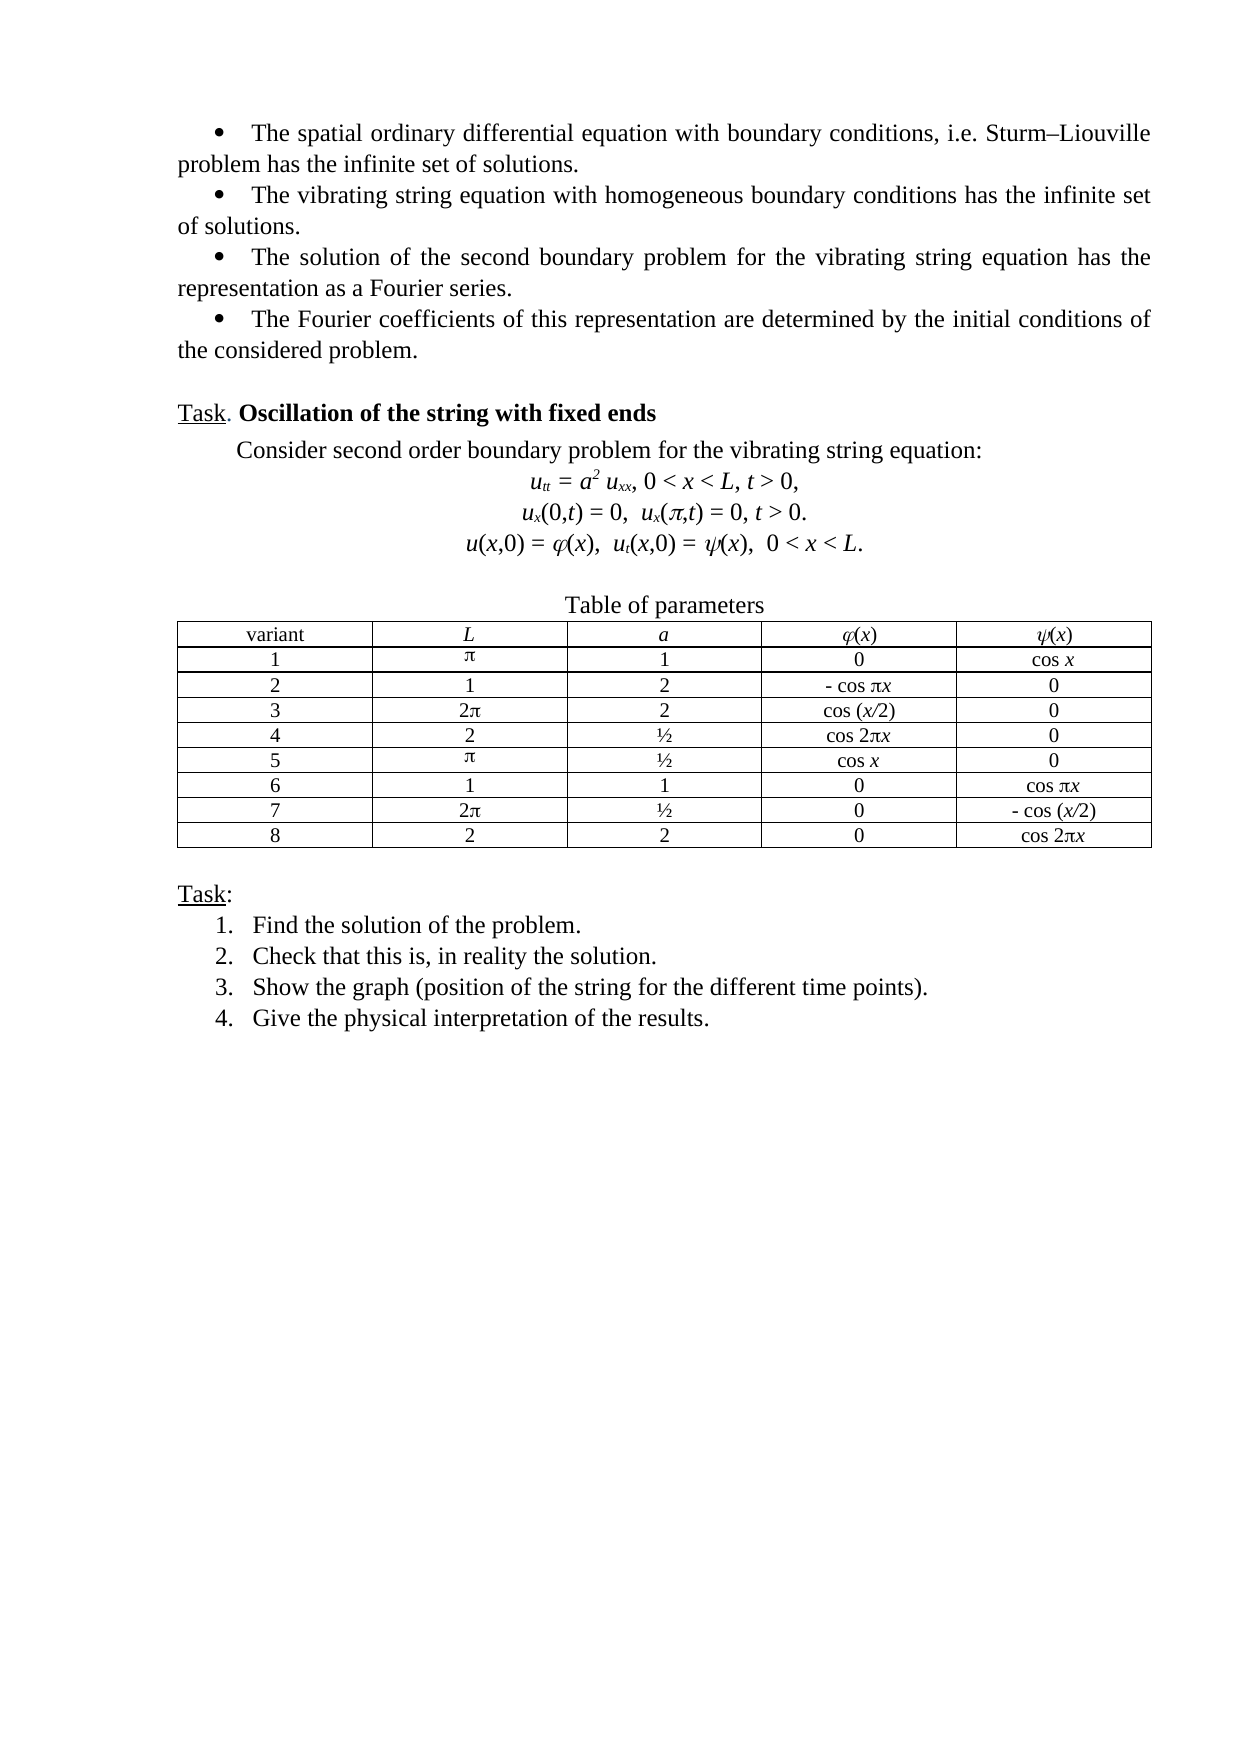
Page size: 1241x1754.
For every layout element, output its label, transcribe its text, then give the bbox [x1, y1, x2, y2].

table_cell 1 [373, 773, 567, 797]
table_cell ½ [568, 723, 761, 747]
list The vibrating string equation with homogeneous boundary conditions has the infinite set of solutions. [177, 180, 1152, 240]
list Show the graph (position of the string for the different time points). [215, 972, 1152, 1001]
table_cell cos 2x [762, 723, 956, 747]
list Find the solution of the problem. [215, 910, 1152, 939]
table_cell 2 [373, 723, 567, 747]
text Consider second order boundary problem for the vibrating string equation: [177, 435, 1152, 464]
table_cell 1 [568, 773, 761, 797]
table_cell - cos (x/2) [957, 798, 1151, 822]
list The Fourier coefficients of this representation are determined by the initial conditions of the considered problem. [177, 304, 1152, 364]
table_cell cos x [762, 748, 956, 772]
text ux(0,t) = 0, ux(,t) = 0, t > 0. [177, 497, 1152, 526]
table_header (x) [762, 622, 956, 646]
table_cell 1 [568, 648, 761, 671]
table_cell ½ [568, 798, 761, 822]
table_cell 0 [762, 648, 956, 671]
table_header a [568, 622, 761, 646]
table_cell cos x [957, 648, 1151, 671]
table_cell 1 [373, 673, 567, 697]
table_cell 0 [762, 823, 956, 847]
table_cell cos 2x [957, 823, 1151, 847]
table_cell 6 [178, 773, 372, 797]
table_cell 0 [957, 748, 1151, 772]
table_header L [373, 622, 567, 646]
table_cell 0 [957, 698, 1151, 722]
table_cell 3 [178, 698, 372, 722]
table_cell 0 [762, 773, 956, 797]
table_cell ½ [568, 748, 761, 772]
table_cell 2 [568, 698, 761, 722]
table_cell 1 [178, 648, 372, 671]
table_cell - cos x [762, 673, 956, 697]
list Check that this is, in reality the solution. [215, 941, 1152, 970]
list Give the physical interpretation of the results. [215, 1003, 1152, 1032]
subtitle Task. Oscillation of the string with fixed ends [177, 398, 1152, 426]
table_cell 5 [178, 748, 372, 772]
table_cell cos x [957, 773, 1151, 797]
text u(x,0) = (x), ut(x,0) = (x), 0 < x < L. [177, 528, 1152, 557]
text Task: [177, 879, 1152, 908]
table_cell 2 [568, 823, 761, 847]
list The spatial ordinary differential equation with boundary conditions, i.e. Sturm–Liouville problem has the infinite set of solutions. [177, 118, 1152, 178]
table_cell 2 [568, 673, 761, 697]
table_cell 2 [373, 823, 567, 847]
table_cell [373, 648, 567, 671]
table_cell 8 [178, 823, 372, 847]
table_header variant [178, 622, 372, 646]
table_cell 2 [178, 673, 372, 697]
table_cell 7 [178, 798, 372, 822]
table_cell 4 [178, 723, 372, 747]
table_cell cos (x/2) [762, 698, 956, 722]
table_cell 2 [373, 698, 567, 722]
table_cell 0 [762, 798, 956, 822]
table_header (x) [957, 622, 1151, 646]
table_cell 2 [373, 798, 567, 822]
text utt = a2 uxx, 0 < x < L, t > 0, [177, 466, 1152, 495]
text Table of parameters [177, 590, 1152, 619]
table_cell 0 [957, 673, 1151, 697]
table_cell 0 [957, 723, 1151, 747]
list The solution of the second boundary problem for the vibrating string equation has the representation as a Fourier series. [177, 242, 1152, 302]
table_cell [373, 748, 567, 772]
